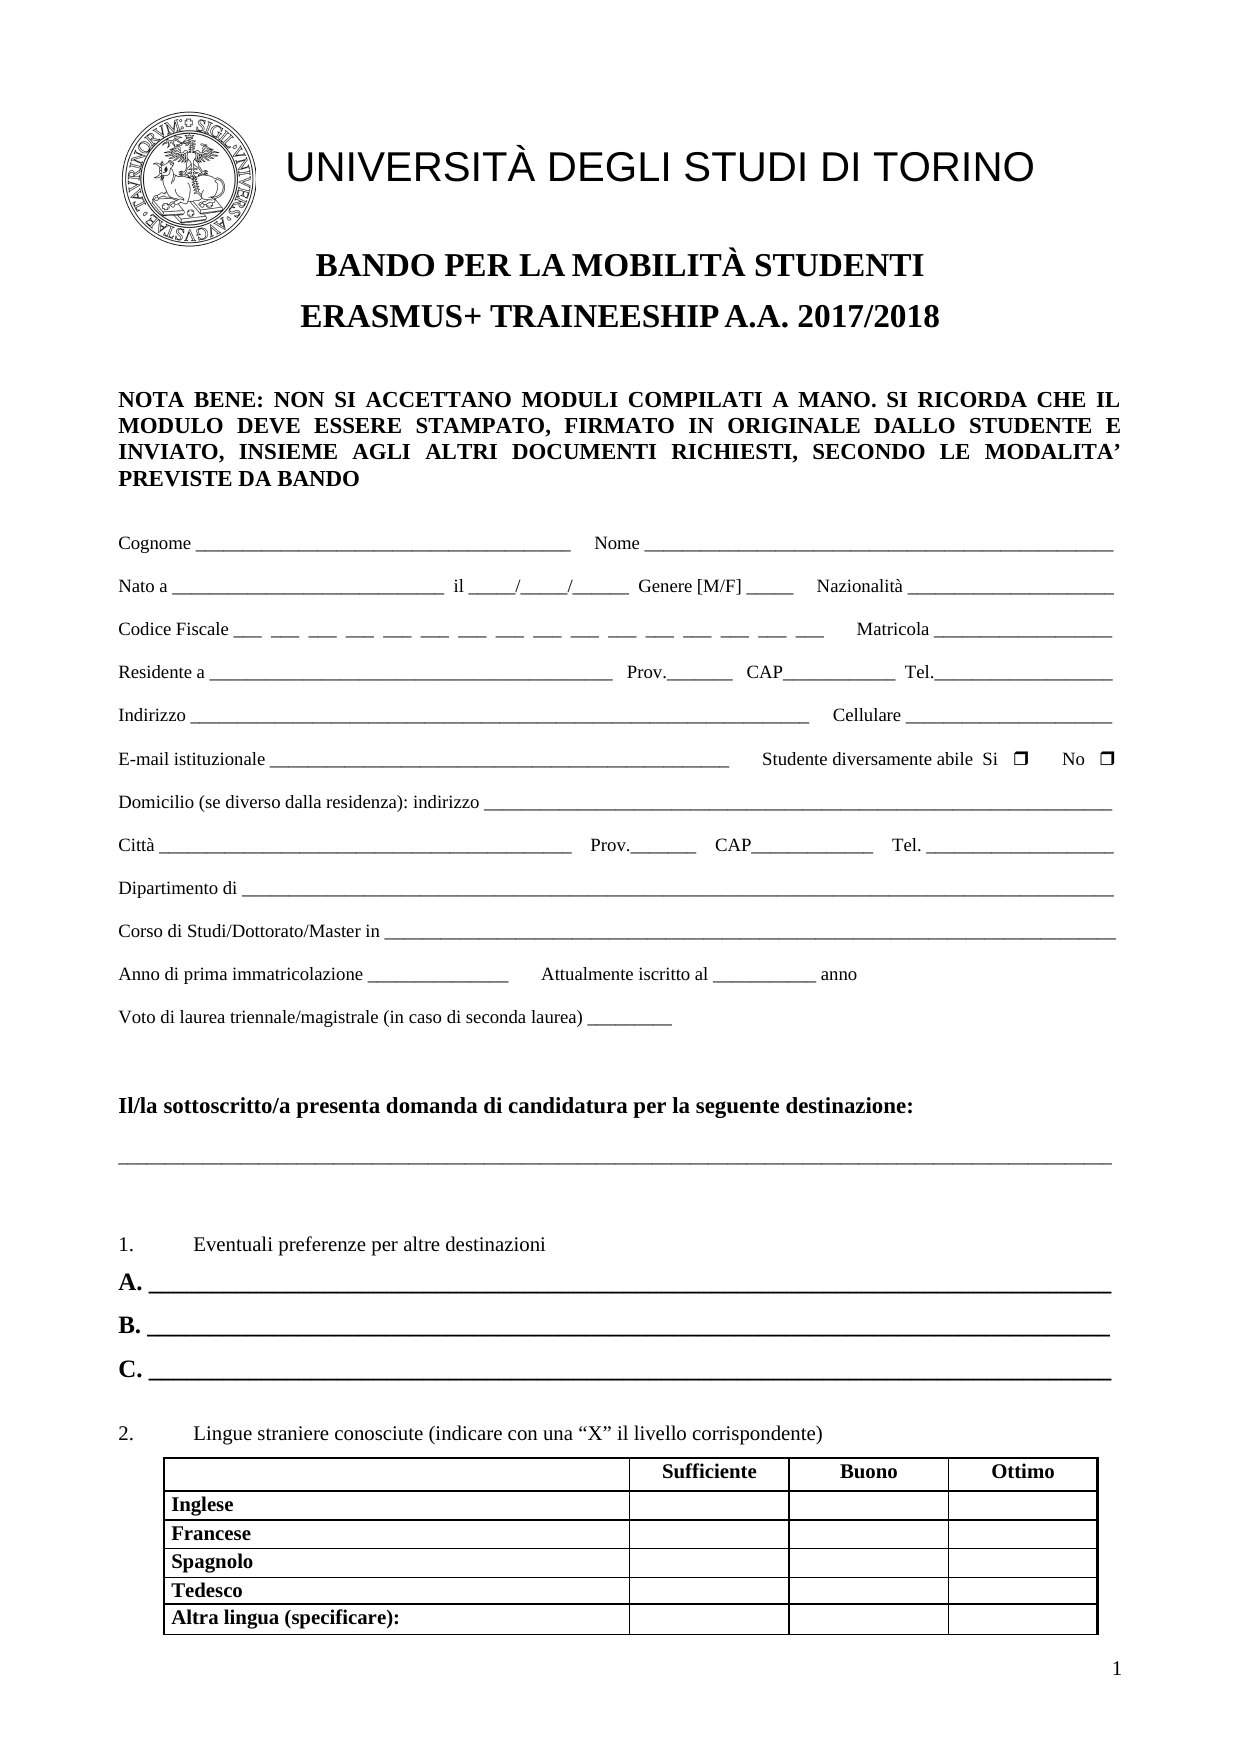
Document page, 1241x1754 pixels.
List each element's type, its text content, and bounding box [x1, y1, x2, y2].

table_cell [949, 1521, 1096, 1548]
table_cell [790, 1521, 948, 1548]
table_cell [630, 1492, 788, 1519]
list Residente a ___________________________________________ Prov._______ CAP____________ Tel.___________________ [118, 661, 1122, 683]
list A. _____________________________________________________________________________ [118, 1267, 1122, 1296]
table_cell Spagnolo [165, 1549, 629, 1576]
table_header [165, 1459, 629, 1490]
table_cell [630, 1605, 788, 1634]
list Cognome ________________________________________ Nome __________________________________________________ [118, 532, 1122, 553]
table_cell Tedesco [165, 1578, 629, 1603]
list Indirizzo __________________________________________________________________ Cellulare ______________________ [118, 704, 1122, 726]
subtitle BANDO PER LA MOBILITÀ STUDENTI [118, 246, 1122, 284]
subtitle ERASMUS+ TRAINEESHIP A.A. 2017/2018 [118, 297, 1122, 335]
list B. _____________________________________________________________________________ [118, 1311, 1122, 1339]
text NOTA BENE: NON SI ACCETTANO MODULI COMPILATI A MANO. SI RICORDA CHE IL MODULO DEVE ESSERE STAMPATO, FIRMATO IN ORIGINALE DALLO STUDENTE E INVIATO, INSIEME AGLI ALTRI DOCUMENTI RICHIESTI, SECONDO LE MODALITA’ PREVISTE DA BANDO [118, 386, 1122, 491]
text UNIVERSITÀ DEGLI STUDI DI TORINO [256, 142, 1122, 190]
table_cell [949, 1578, 1096, 1603]
list Il/la sottoscritto/a presenta domanda di candidatura per la seguente destinazione: [118, 1092, 1122, 1119]
table_cell [630, 1521, 788, 1548]
list Dipartimento di _____________________________________________________________________________________________ Corso di Studi/Dottorato/Master in ______________________________________________________________________________ [118, 877, 1122, 942]
list Domicilio (se diverso dalla residenza): indirizzo ___________________________________________________________________ [118, 791, 1122, 812]
list Nato a _____________________________ il _____/_____/______ Genere [M/F] _____ Nazionalità ______________________ [118, 575, 1122, 597]
list Voto di laurea triennale/magistrale (in caso di seconda laurea) _________ [118, 1006, 1122, 1028]
list Lingue straniere conosciute (indicare con una “X” il livello corrispondente) [118, 1421, 1122, 1445]
table_cell [630, 1549, 788, 1576]
list __________________________________________________________________________________________________________ [118, 1145, 1122, 1167]
table_header Ottimo [949, 1459, 1096, 1490]
table_cell [630, 1578, 788, 1603]
list Codice Fiscale ___ ___ ___ ___ ___ ___ ___ ___ ___ ___ ___ ___ ___ ___ ___ ___ Matricola ___________________ [118, 618, 1122, 640]
table_cell [790, 1549, 948, 1576]
table_cell [790, 1578, 948, 1603]
list E-mail istituzionale _________________________________________________ Studente diversamente abile Si No [118, 747, 1122, 769]
list Città ____________________________________________ Prov._______ CAP_____________ Tel. ____________________ [118, 834, 1122, 855]
table_cell [790, 1605, 948, 1634]
table_header Buono [790, 1459, 948, 1490]
table_cell Francese [165, 1521, 629, 1548]
list Anno di prima immatricolazione _______________ Attualmente iscritto al ___________ anno [118, 963, 1122, 985]
table_cell [949, 1605, 1096, 1634]
table_cell [949, 1492, 1096, 1519]
table_cell [949, 1549, 1096, 1576]
list Eventuali preferenze per altre destinazioni [118, 1231, 1122, 1256]
table_cell Inglese [165, 1492, 629, 1519]
picture [121, 111, 256, 247]
list C. _____________________________________________________________________________ [118, 1354, 1122, 1382]
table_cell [165, 1605, 629, 1634]
table_header Sufficiente [630, 1459, 788, 1490]
table_cell [790, 1492, 948, 1519]
